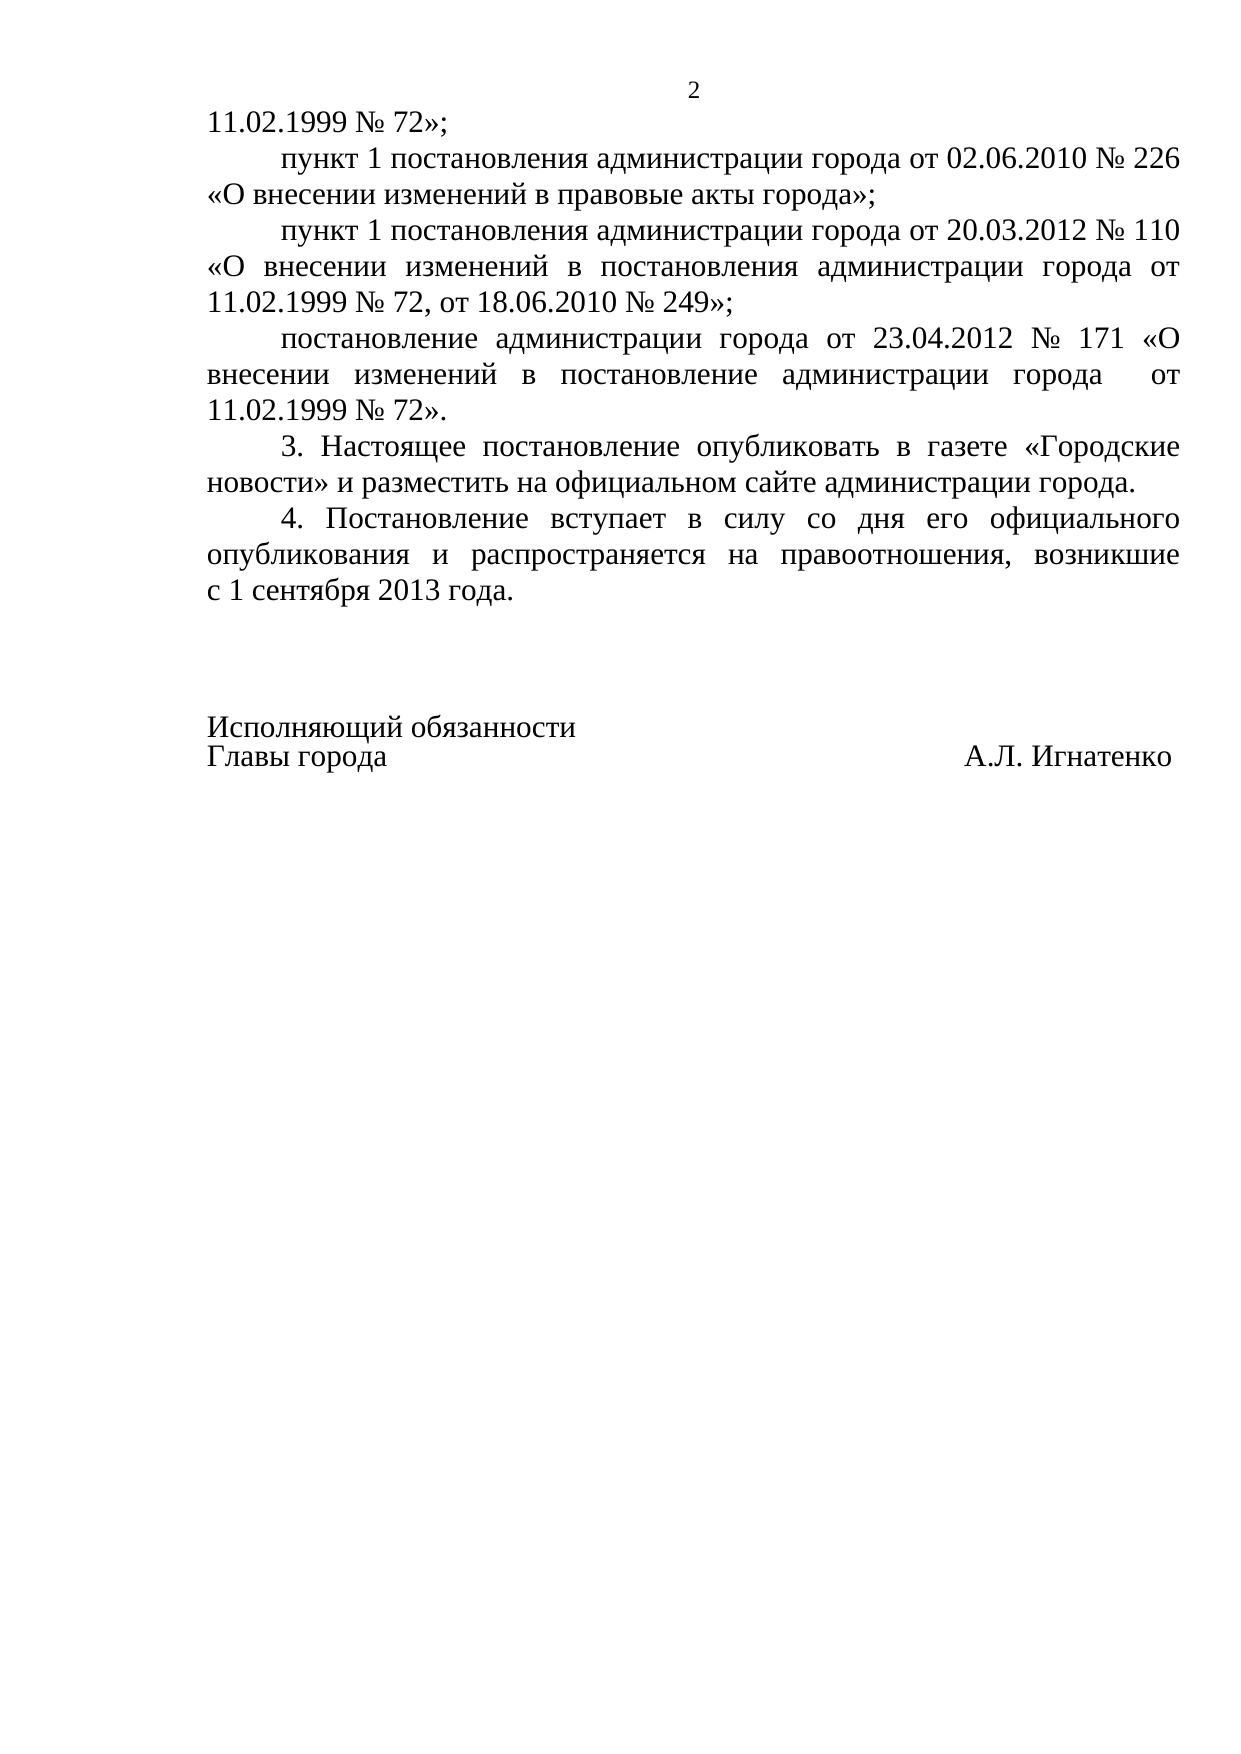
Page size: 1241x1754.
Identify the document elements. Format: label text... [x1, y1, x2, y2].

text Исполняющий обязанности [207, 715, 1181, 743]
text постановление администрации города от 23.04.2012 № 171 «О внесении изменений в постановление администрации города от 11.02.1999 № 72». [207, 319, 1181, 427]
text 4. Постановление вступает в силу со дня его официального опубликования и распространяется на правоотношения, возникшие с 1 сентября 2013 года. [207, 499, 1181, 607]
text пункт 1 постановления администрации города от 02.06.2010 № 226 «О внесении изменений в правовые акты города»; [207, 140, 1181, 212]
text Главы города А.Л. Игнатенко [207, 743, 1181, 772]
text 3. Настоящее постановление опубликовать в газете «Городские новости» и разместить на официальном сайте администрации города. [207, 427, 1181, 499]
text пункт 1 постановления администрации города от 20.03.2012 № 110 «О внесении изменений в постановления администрации города от 11.02.1999 № 72, от 18.06.2010 № 249»; [207, 212, 1181, 319]
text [207, 104, 1181, 140]
